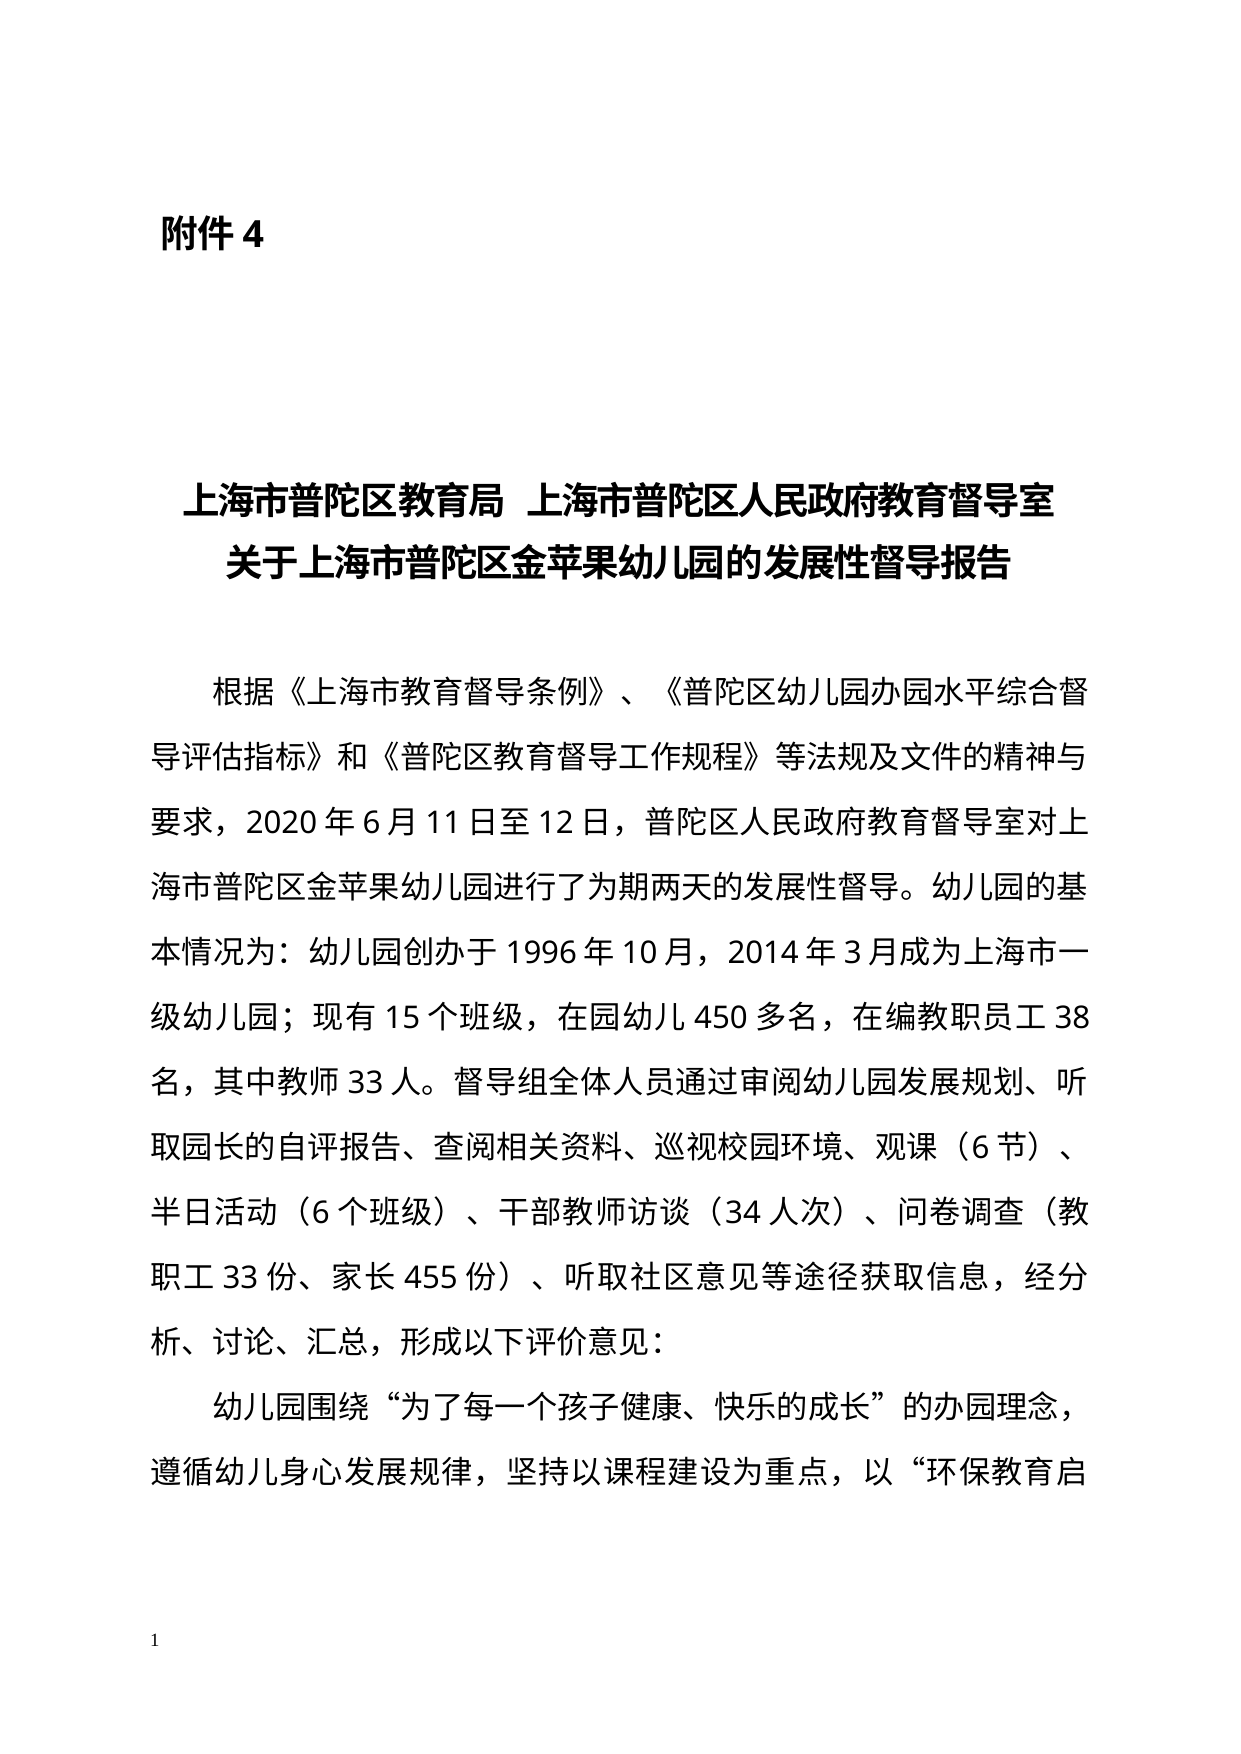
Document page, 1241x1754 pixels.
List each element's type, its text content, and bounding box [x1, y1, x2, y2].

text 上海市普陀区教育局 上海市普陀区人民政府教育督导室 [150, 461, 1090, 528]
text 附件4 [150, 194, 1090, 261]
text 关于上海市普陀区金苹果幼儿园的发展性督导报告 [150, 528, 1090, 593]
text 根据《上海市教育督导条例》、《普陀区幼儿园办园水平综合督导评估指标》和《普陀区教育督导工作规程》等法规及文件的精神与要求，2020年6月11日至12日，普陀区人民政府教育督导室对上海市普陀区金苹果幼儿园进行了为期两天的发展性督导。幼儿园的基本情况为：幼儿园创办于1996年10月，2014年3月成为上海市一级幼儿园；现有15个班级，在园幼儿450多名，在编教职员工38名，其中教师33人。督导组全体人员通过审阅幼儿园发展规划、听取园长的自评报告、查阅相关资料、巡视校园环境、观课（6节）、半日活动（6个班级）、干部教师访谈（34人次）、问卷调查（教职工33份、家长455份）、听取社区意见等途径获取信息，经分析、讨论、汇总，形成以下评价意见： [150, 658, 1090, 1373]
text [150, 1373, 1090, 1503]
